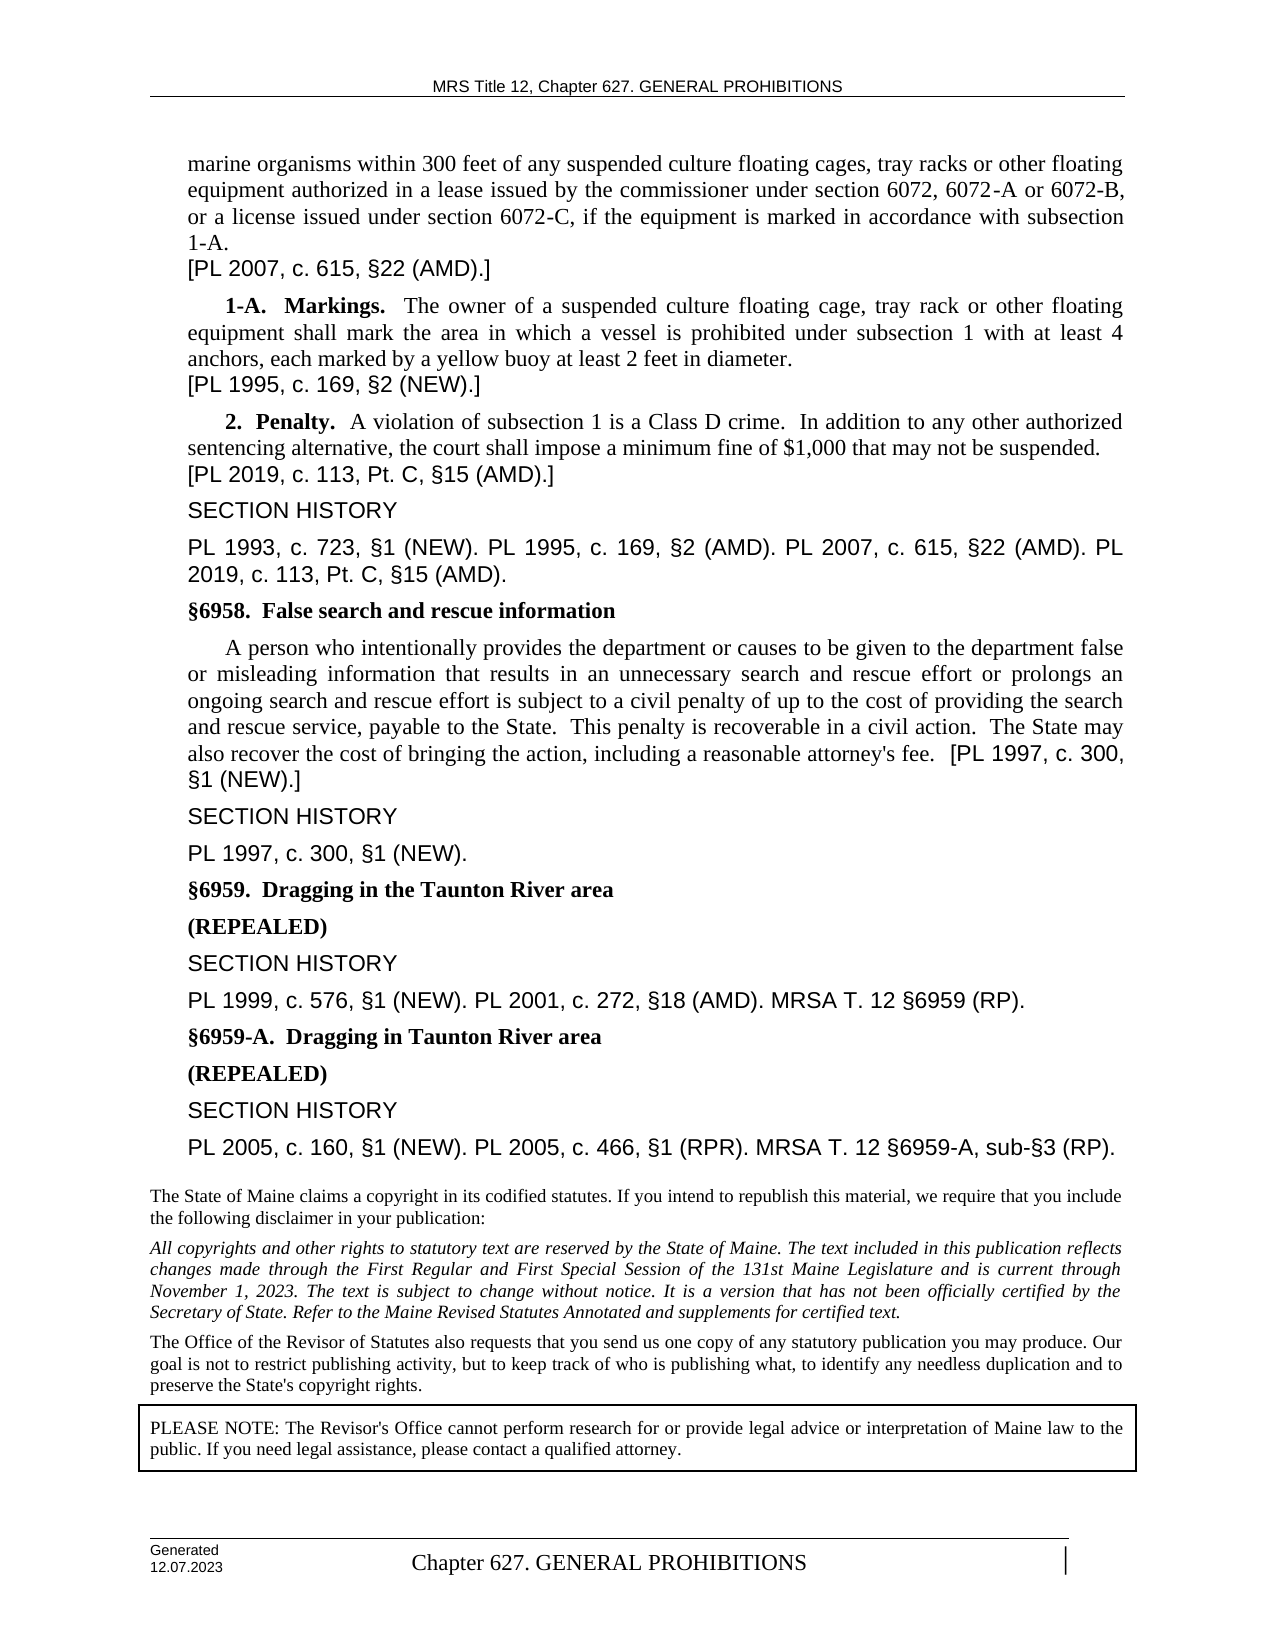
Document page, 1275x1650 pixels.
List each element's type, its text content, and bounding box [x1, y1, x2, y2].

text A person who intentionally provides the department or causes to be given to the department false or misleading information that results in an unnecessary search and rescue effort or prolongs an ongoing search and rescue effort is subject to a civil penalty of up to the cost of providing the search and rescue service, payable to the State. This penalty is recoverable in a civil action. The State may also recover the cost of bringing the action, including a reasonable attorney's fee. [PL 1997, c. 300, §1 (NEW).] [187, 634, 1125, 792]
text §6959-A. Dragging in Taunton River area [187, 1023, 1125, 1050]
text All copyrights and other rights to statutory text are reserved by the State of Maine. The text included in this publication reflects changes made through the First Regular and First Special Session of the 131st Maine Legislature and is current through November 1, 2023 . The text is subject to change without notice. It is a version that has not been officially certified by the Secretary of State. Refer to the Maine Revised Statutes Annotated and supplements for certified text. [150, 1237, 1125, 1323]
text PL 1999, c. 576, §1 (NEW). PL 2001, c. 272, §18 (AMD). MRSA T. 12 §6959 (RP). [187, 987, 1125, 1013]
text [PL 2007, c. 615, §22 (AMD).] [187, 255, 1125, 282]
text PLEASE NOTE: The Revisor's Office cannot perform research for or provide legal advice or interpretation of Maine law to the public. If you need legal assistance, please contact a qualified attorney. [140, 1406, 1135, 1470]
text 1-A. Markings. The owner of a suspended culture floating cage, tray rack or other floating equipment shall mark the area in which a vessel is prohibited under subsection 1 with at least 4 anchors, each marked by a yellow buoy at least 2 feet in diameter. [187, 292, 1125, 371]
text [187, 150, 1125, 255]
text (REPEALED) [187, 913, 1125, 939]
text PL 2005, c. 160, §1 (NEW). PL 2005, c. 466, §1 (RPR). MRSA T. 12 §6959-A, sub-§3 (RP). [187, 1134, 1125, 1160]
text PL 1997, c. 300, §1 (NEW). [187, 839, 1125, 866]
text PL 1993, c. 723, §1 (NEW). PL 1995, c. 169, §2 (AMD). PL 2007, c. 615, §22 (AMD). PL 2019, c. 113, Pt. C, §15 (AMD). [187, 534, 1125, 587]
text 2. Penalty. A violation of subsection 1 is a Class D crime. In addition to any other authorized sentencing alternative, the court shall impose a minimum fine of $1,000 that may not be suspended. [187, 408, 1125, 461]
text SECTION HISTORY [187, 950, 1125, 976]
text §6959. Dragging in the Taunton River area [187, 876, 1125, 903]
text [PL 1995, c. 169, §2 (NEW).] [187, 371, 1125, 398]
text SECTION HISTORY [187, 803, 1125, 829]
text §6958. False search and rescue information [187, 597, 1125, 624]
text SECTION HISTORY [187, 497, 1125, 524]
text The Office of the Revisor of Statutes also requests that you send us one copy of any statutory publication you may produce. Our goal is not to restrict publishing activity, but to keep track of who is publishing what, to identify any needless duplication and to preserve the State's copyright rights. [150, 1331, 1125, 1396]
text SECTION HISTORY [187, 1097, 1125, 1123]
text [PL 2019, c. 113, Pt. C, §15 (AMD).] [187, 461, 1125, 487]
text The State of Maine claims a copyright in its codified statutes. If you intend to republish this material, we require that you include the following disclaimer in your publication: [150, 1185, 1125, 1228]
text (REPEALED) [187, 1060, 1125, 1087]
